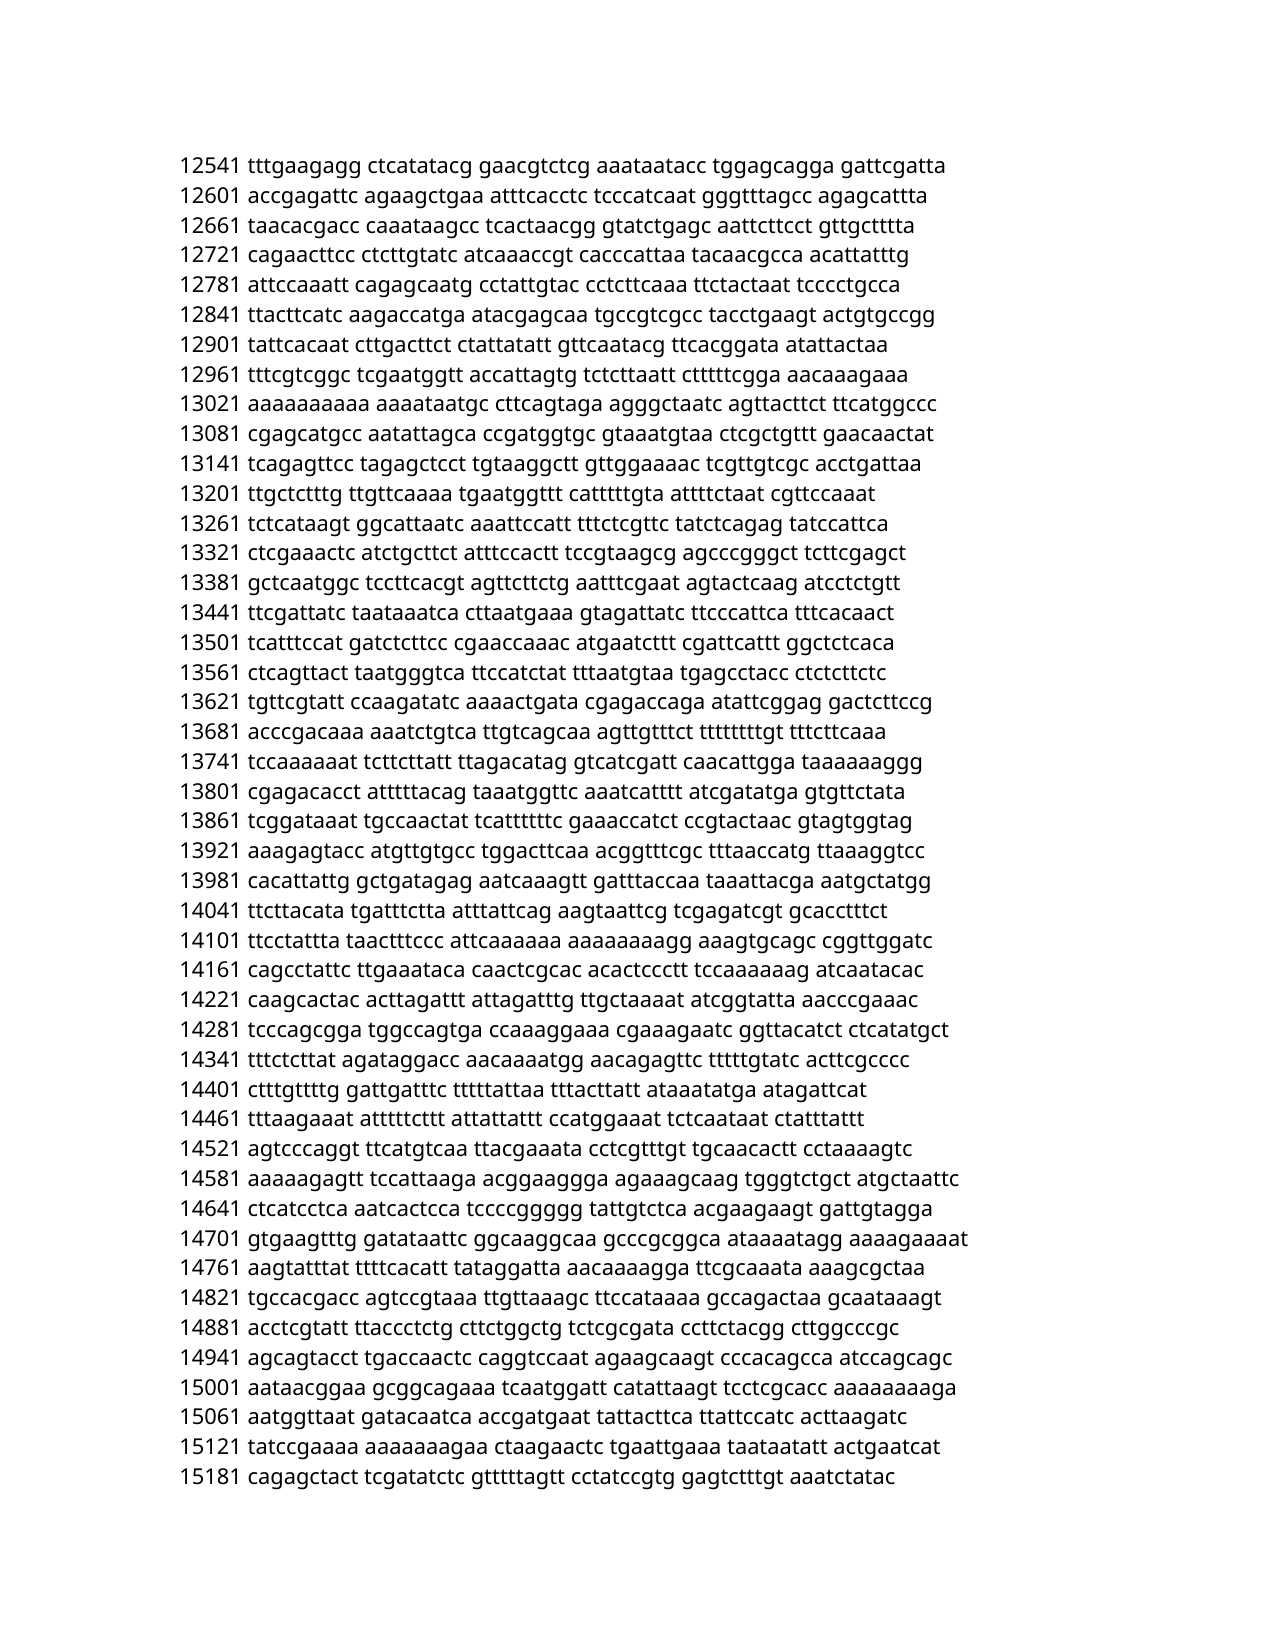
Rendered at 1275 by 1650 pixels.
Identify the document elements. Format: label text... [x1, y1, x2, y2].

text 13081 cgagcatgcc aatattagca ccgatggtgc gtaaatgtaa ctcgctgttt gaacaactat [156, 418, 1118, 448]
text 12781 attccaaatt cagagcaatg cctattgtac cctcttcaaa ttctactaat tcccctgcca [156, 269, 1118, 299]
text 14881 acctcgtatt ttaccctctg cttctggctg tctcgcgata ccttctacgg cttggcccgc [156, 1312, 1118, 1342]
text 12601 accgagattc agaagctgaa atttcacctc tcccatcaat gggtttagcc agagcattta [156, 180, 1118, 209]
text 14641 ctcatcctca aatcactcca tccccggggg tattgtctca acgaagaagt gattgtagga [156, 1193, 1118, 1222]
text 14461 tttaagaaat atttttcttt attattattt ccatggaaat tctcaataat ctatttattt [156, 1103, 1118, 1133]
text 12901 tattcacaat cttgacttct ctattatatt gttcaatacg ttcacggata atattactaa [156, 329, 1118, 358]
text 12961 tttcgtcggc tcgaatggtt accattagtg tctcttaatt ctttttcgga aacaaagaaa [156, 358, 1118, 388]
text 13321 ctcgaaactc atctgcttct atttccactt tccgtaagcg agcccgggct tcttcgagct [156, 537, 1118, 567]
text 13501 tcatttccat gatctcttcc cgaaccaaac atgaatcttt cgattcattt ggctctcaca [156, 627, 1118, 656]
text 13921 aaagagtacc atgttgtgcc tggacttcaa acggtttcgc tttaaccatg ttaaaggtcc [156, 835, 1118, 865]
text 14401 ctttgttttg gattgatttc tttttattaa tttacttatt ataaatatga atagattcat [156, 1073, 1118, 1103]
text 14581 aaaaagagtt tccattaaga acggaaggga agaaagcaag tgggtctgct atgctaattc [156, 1163, 1118, 1193]
text 14101 ttcctattta taactttccc attcaaaaaa aaaaaaaagg aaagtgcagc cggttggatc [156, 924, 1118, 954]
text 13801 cgagacacct atttttacag taaatggttc aaatcatttt atcgatatga gtgttctata [156, 776, 1118, 805]
text 13141 tcagagttcc tagagctcct tgtaaggctt gttggaaaac tcgttgtcgc acctgattaa [156, 448, 1118, 478]
text 12721 cagaacttcc ctcttgtatc atcaaaccgt cacccattaa tacaacgcca acattatttg [156, 239, 1118, 269]
text 13021 aaaaaaaaaa aaaataatgc cttcagtaga agggctaatc agttacttct ttcatggccc [156, 388, 1118, 418]
text 13741 tccaaaaaat tcttcttatt ttagacatag gtcatcgatt caacattgga taaaaaaggg [156, 746, 1118, 776]
text 14821 tgccacgacc agtccgtaaa ttgttaaagc ttccataaaa gccagactaa gcaataaagt [156, 1282, 1118, 1312]
text 14161 cagcctattc ttgaaataca caactcgcac acactccctt tccaaaaaag atcaatacac [156, 954, 1118, 984]
text 13561 ctcagttact taatgggtca ttccatctat tttaatgtaa tgagcctacc ctctcttctc [156, 656, 1118, 686]
text 14701 gtgaagtttg gatataattc ggcaaggcaa gcccgcggca ataaaatagg aaaagaaaat [156, 1222, 1118, 1252]
text 12661 taacacgacc caaataagcc tcactaacgg gtatctgagc aattcttcct gttgctttta [156, 209, 1118, 239]
text 14941 agcagtacct tgaccaactc caggtccaat agaagcaagt cccacagcca atccagcagc [156, 1342, 1118, 1371]
text 14761 aagtatttat ttttcacatt tataggatta aacaaaagga ttcgcaaata aaagcgctaa [156, 1252, 1118, 1282]
text 15181 cagagctact tcgatatctc gtttttagtt cctatccgtg gagtctttgt aaatctatac [156, 1461, 1118, 1491]
text 13261 tctcataagt ggcattaatc aaattccatt tttctcgttc tatctcagag tatccattca [156, 507, 1118, 537]
text 14521 agtcccaggt ttcatgtcaa ttacgaaata cctcgtttgt tgcaacactt cctaaaagtc [156, 1133, 1118, 1163]
text 12841 ttacttcatc aagaccatga atacgagcaa tgccgtcgcc tacctgaagt actgtgccgg [156, 299, 1118, 329]
text 14041 ttcttacata tgatttctta atttattcag aagtaattcg tcgagatcgt gcacctttct [156, 895, 1118, 924]
text 15061 aatggttaat gatacaatca accgatgaat tattacttca ttattccatc acttaagatc [156, 1401, 1118, 1431]
text 13201 ttgctctttg ttgttcaaaa tgaatggttt catttttgta attttctaat cgttccaaat [156, 478, 1118, 507]
text 14281 tcccagcgga tggccagtga ccaaaggaaa cgaaagaatc ggttacatct ctcatatgct [156, 1014, 1118, 1044]
text 14221 caagcactac acttagattt attagatttg ttgctaaaat atcggtatta aacccgaaac [156, 984, 1118, 1014]
text 12541 tttgaagagg ctcatatacg gaacgtctcg aaataatacc tggagcagga gattcgatta [156, 150, 1118, 180]
text 13441 ttcgattatc taataaatca cttaatgaaa gtagattatc ttcccattca tttcacaact [156, 597, 1118, 627]
text 14341 tttctcttat agataggacc aacaaaatgg aacagagttc tttttgtatc acttcgcccc [156, 1044, 1118, 1073]
text 13681 acccgacaaa aaatctgtca ttgtcagcaa agttgtttct ttttttttgt tttcttcaaa [156, 716, 1118, 746]
text 15121 tatccgaaaa aaaaaaagaa ctaagaactc tgaattgaaa taataatatt actgaatcat [156, 1431, 1118, 1461]
text 13981 cacattattg gctgatagag aatcaaagtt gatttaccaa taaattacga aatgctatgg [156, 865, 1118, 895]
text 13861 tcggataaat tgccaactat tcattttttc gaaaccatct ccgtactaac gtagtggtag [156, 805, 1118, 835]
text 13621 tgttcgtatt ccaagatatc aaaactgata cgagaccaga atattcggag gactcttccg [156, 686, 1118, 716]
text 13381 gctcaatggc tccttcacgt agttcttctg aatttcgaat agtactcaag atcctctgtt [156, 567, 1118, 597]
text 15001 aataacggaa gcggcagaaa tcaatggatt catattaagt tcctcgcacc aaaaaaaaga [156, 1371, 1118, 1401]
